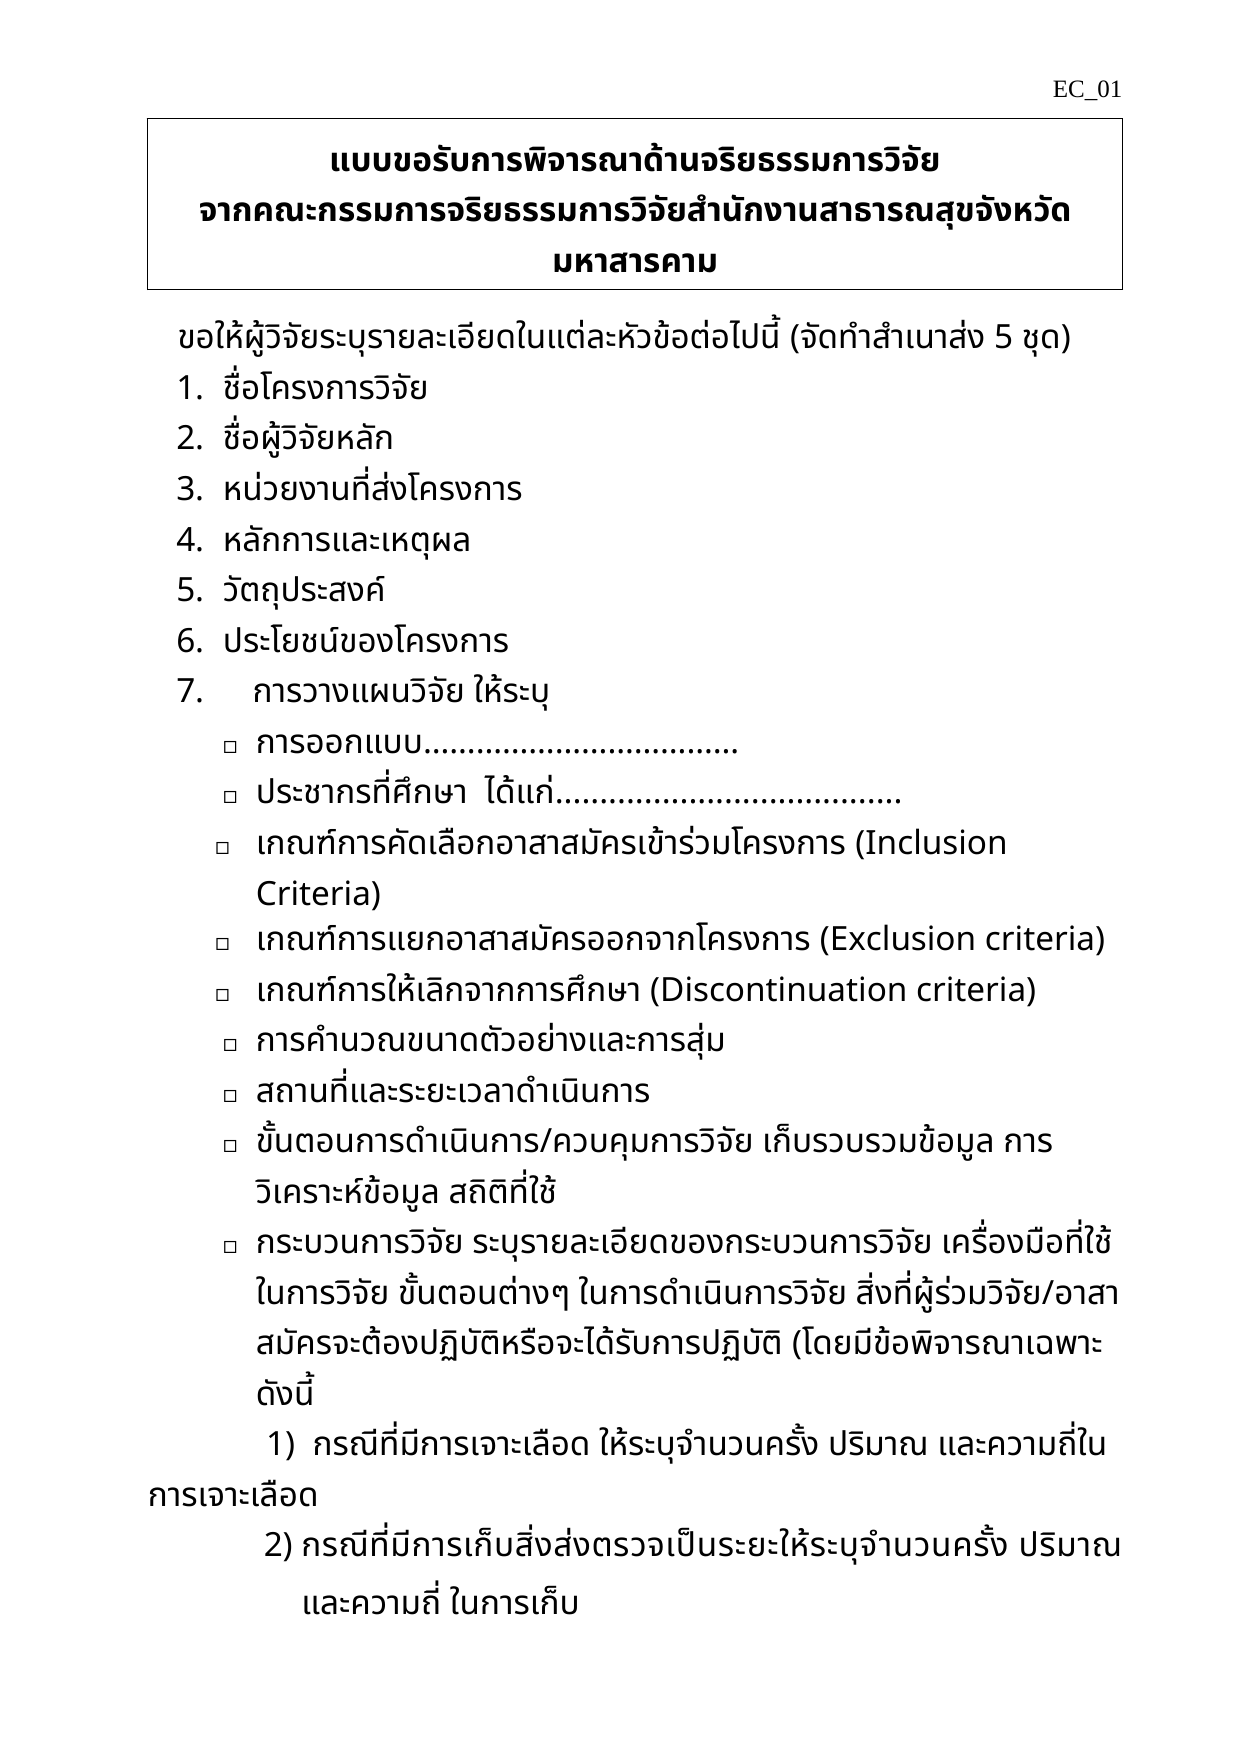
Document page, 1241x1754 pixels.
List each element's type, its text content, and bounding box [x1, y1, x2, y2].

list เกณฑ์การคัดเลือกอาสาสมัครเข้าร่วมโครงการ (Inclusion Criteria) [215, 819, 1122, 915]
list การออกแบบ……………………………… [223, 718, 1122, 768]
list เกณฑ์การแยกอาสาสมัครออกจากโครงการ (Exclusion criteria) [215, 915, 1122, 966]
list กรณีที่มีการเก็บสิ่งส่งตรวจเป็นระยะให้ระบุจำนวนครั้ง ปริมาณ และความถี่ ในการเก็บ [263, 1521, 1122, 1630]
list การคำนวณขนาดตัวอย่างและการสุ่ม [223, 1016, 1122, 1067]
text 1) กรณีที่มีการเจาะเลือด ให้ระบุจำนวนครั้ง ปริมาณ และความถี่ในการเจาะเลือด [148, 1420, 1122, 1521]
list ขั้นตอนการดำเนินการ/ควบคุมการวิจัย เก็บรวบรวมข้อมูล การวิเคราะห์ข้อมูล สถิติที่ใช้ [223, 1117, 1122, 1218]
list สถานที่และระยะเวลาดำเนินการ [223, 1067, 1122, 1117]
list ประชากรที่ศึกษา ได้แก่....................................... [223, 768, 1122, 819]
list หลักการและเหตุผล [204, 515, 1122, 566]
list กระบวนการวิจัย ระบุรายละเอียดของกระบวนการวิจัย เครื่องมือที่ใช้ในการวิจัย ขั้นตอนต่างๆ ในการดำเนินการวิจัย สิ่งที่ผู้ร่วมวิจัย/อาสาสมัครจะต้องปฏิบัติหรือจะได้รับการปฏิบัติ (โดยมีข้อพิจารณาเฉพาะ ดังนี้ [223, 1218, 1122, 1420]
list วัตถุประสงค์ [204, 566, 1122, 617]
list การวางแผนวิจัย ให้ระบุ [204, 667, 1122, 718]
list ประโยชน์ของโครงการ [204, 617, 1122, 667]
text แบบขอรับการพิจารณาด้านจริยธรรมการวิจัย [148, 119, 1122, 168]
list ชื่อผู้วิจัยหลัก [204, 414, 1122, 465]
text จากคณะกรรมการจริยธรรมการวิจัยสำนักงานสาธารณสุขจังหวัดมหาสารคาม [148, 168, 1122, 289]
list เกณฑ์การให้เลิกจากการศึกษา (Discontinuation criteria) [215, 966, 1122, 1016]
text ขอให้ผู้วิจัยระบุรายละเอียดในแต่ละหัวข้อต่อไปนี้ (จัดทำสำเนาส่ง 5 ชุด) [148, 313, 1122, 363]
list ชื่อโครงการวิจัย [204, 363, 1122, 414]
list หน่วยงานที่ส่งโครงการ [204, 465, 1122, 515]
